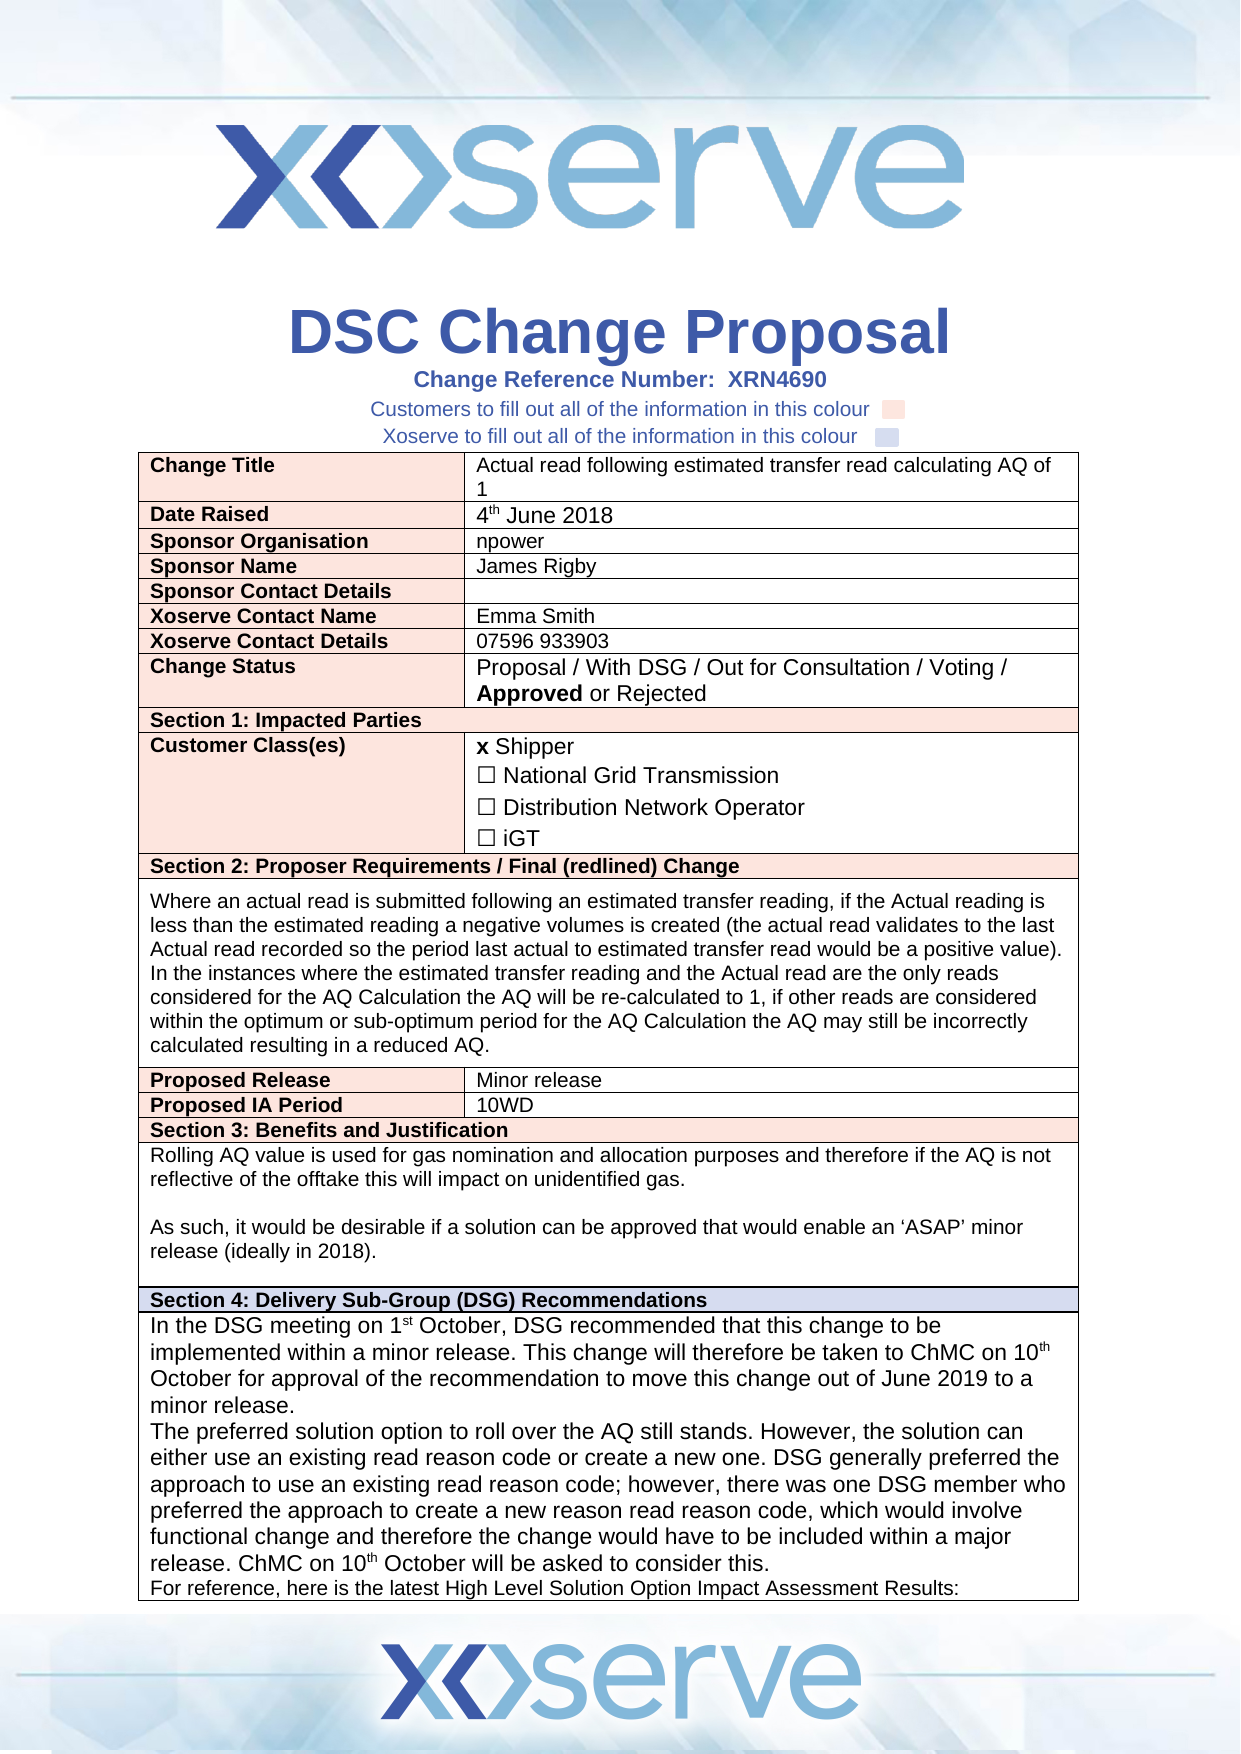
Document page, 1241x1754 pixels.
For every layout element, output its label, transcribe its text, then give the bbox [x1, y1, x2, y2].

table_cell Xoserve Contact Name [139, 604, 464, 628]
table_cell Date Raised [139, 502, 464, 528]
text Change Reference Number: XRN4690 [150, 366, 1090, 393]
table_cell James Rigby [465, 554, 1078, 578]
table_cell x Shipper ☐ National Grid Transmission ☐ Distribution Network Operator ☐ iGT [465, 733, 1078, 853]
table_cell Section 1: Impacted Parties [139, 708, 1078, 732]
table_cell Customer Class(es) [139, 733, 464, 853]
table_cell Where an actual read is submitted following an estimated transfer reading, if the Actual reading is less than the estimated reading a negative volumes is created (the actual read validates to the last Actual read recorded so the period last actual to estimated transfer read would be a positive value). In the instances where the estimated transfer reading and the Actual read are the only reads considered for the AQ Calculation the AQ will be re-calculated to 1, if other reads are considered within the optimum or sub-optimum period for the AQ Calculation the AQ may still be incorrectly calculated resulting in a reduced AQ. [139, 879, 1078, 1067]
table_cell Proposed Release [139, 1068, 464, 1092]
table_cell 07596 933903 [465, 629, 1078, 653]
table_cell Section 4: Delivery Sub-Group (DSG) Recommendations [139, 1288, 1078, 1311]
text Xoserve to fill out all of the information in this colour [150, 424, 1090, 448]
text DSC Change Proposal [150, 198, 1090, 366]
table_cell npower [465, 529, 1078, 553]
table_cell Sponsor Contact Details [139, 579, 464, 603]
picture [0, 0, 1241, 1754]
table_header Change Title [139, 453, 464, 501]
table_cell 4th June 2018 [465, 502, 1078, 528]
table_cell Minor release [465, 1068, 1078, 1092]
table_cell Section 2: Proposer Requirements / Final (redlined) Change [139, 854, 1078, 878]
table_cell Xoserve Contact Details [139, 629, 464, 653]
table_cell Proposed IA Period [139, 1093, 464, 1117]
table_cell Emma Smith [465, 604, 1078, 628]
table_cell Change Status [139, 654, 464, 707]
table_cell Sponsor Name [139, 554, 464, 578]
table_cell [465, 579, 1078, 603]
table_cell 10WD [465, 1093, 1078, 1117]
text Customers to fill out all of the information in this colour [150, 397, 1090, 421]
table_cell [139, 1313, 1078, 1600]
table_header Actual read following estimated transfer read calculating AQ of 1 [465, 453, 1078, 501]
table_cell Section 3: Benefits and Justification [139, 1118, 1078, 1142]
table_cell Rolling AQ value is used for gas nomination and allocation purposes and therefore if the AQ is not reflective of the offtake this will impact on unidentified gas. As such, it would be desirable if a solution can be approved that would enable an ‘ASAP’ minor release (ideally in 2018). [139, 1143, 1078, 1286]
table_cell Proposal / With DSG / Out for Consultation / Voting / Approved or Rejected [465, 654, 1078, 707]
table_cell Sponsor Organisation [139, 529, 464, 553]
